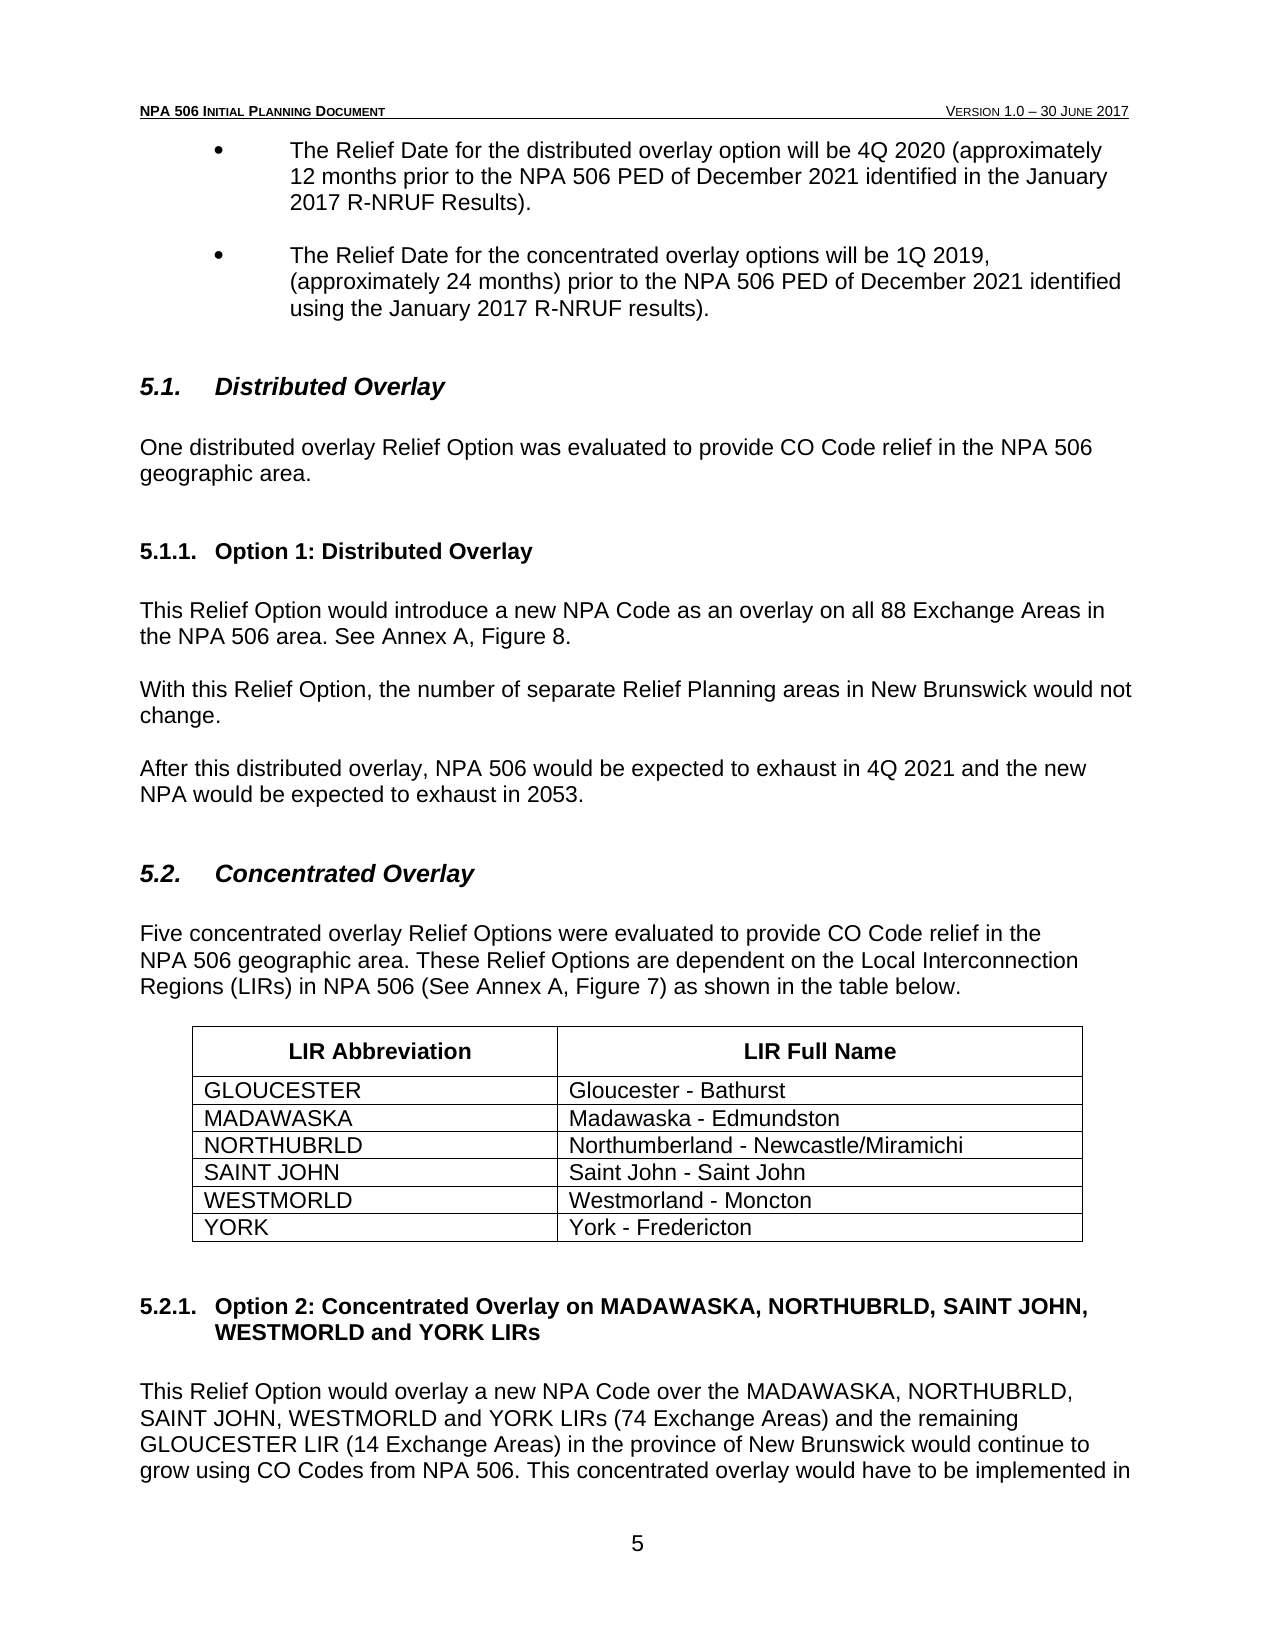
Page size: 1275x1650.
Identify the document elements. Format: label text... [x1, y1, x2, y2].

table_cell Saint John - Saint John [558, 1159, 1082, 1186]
list The Relief Date for the concentrated overlay options will be 1Q 2019, (approximately 24 months) prior to the NPA 506 PED of December 2021 identified using the January 2017 R-NRUF results). [214, 242, 1135, 321]
table_cell Westmorland - Moncton [558, 1187, 1082, 1213]
text This Relief Option would introduce a new NPA Code as an overlay on all 88 Exchange Areas in the NPA 506 area. See Annex A, Figure 8. [139, 597, 1135, 649]
subtitle Concentrated Overlay [139, 859, 1135, 888]
table_cell Gloucester - Bathurst [558, 1077, 1082, 1103]
text Five concentrated overlay Relief Options were evaluated to provide CO Code relief in the NPA 506 geographic area. These Relief Options are dependent on the Local Interconnection Regions (LIRs) in NPA 506 (See Annex A, Figure 7) as shown in the table below. [139, 920, 1135, 999]
text One distributed overlay Relief Option was evaluated to provide CO Code relief in the NPA 506 geographic area. [139, 434, 1135, 486]
table_cell SAINT JOHN [193, 1159, 557, 1186]
table_header LIR Abbreviation [193, 1027, 557, 1076]
text After this distributed overlay, NPA 506 would be expected to exhaust in 4Q 2021 and the new NPA would be expected to exhaust in 2053. [139, 755, 1135, 808]
list The Relief Date for the distributed overlay option will be 4Q 2020 (approximately 12 months prior to the NPA 506 PED of December 2021 identified in the January 2017 R-NRUF Results). [214, 137, 1135, 216]
table_cell MADAWASKA [193, 1105, 557, 1131]
table_cell YORK [193, 1214, 557, 1241]
table_cell Northumberland - Newcastle/Miramichi [558, 1132, 1082, 1158]
table_cell York - Fredericton [558, 1214, 1082, 1241]
table_cell GLOUCESTER [193, 1077, 557, 1103]
table_cell Madawaska - Edmundston [558, 1105, 1082, 1131]
text With this Relief Option, the number of separate Relief Planning areas in New Brunswick would not change. [139, 676, 1135, 728]
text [139, 1378, 1135, 1484]
subtitle Option 2: Concentrated Overlay on MADAWASKA, NORTHUBRLD, SAINT JOHN, WESTMORLD and YORK LIRs [139, 1293, 1135, 1346]
table_cell WESTMORLD [193, 1187, 557, 1213]
table_cell NORTHUBRLD [193, 1132, 557, 1158]
subtitle Distributed Overlay [139, 372, 1135, 401]
subtitle Option 1: Distributed Overlay [139, 538, 1135, 564]
table_header LIR Full Name [558, 1027, 1082, 1076]
